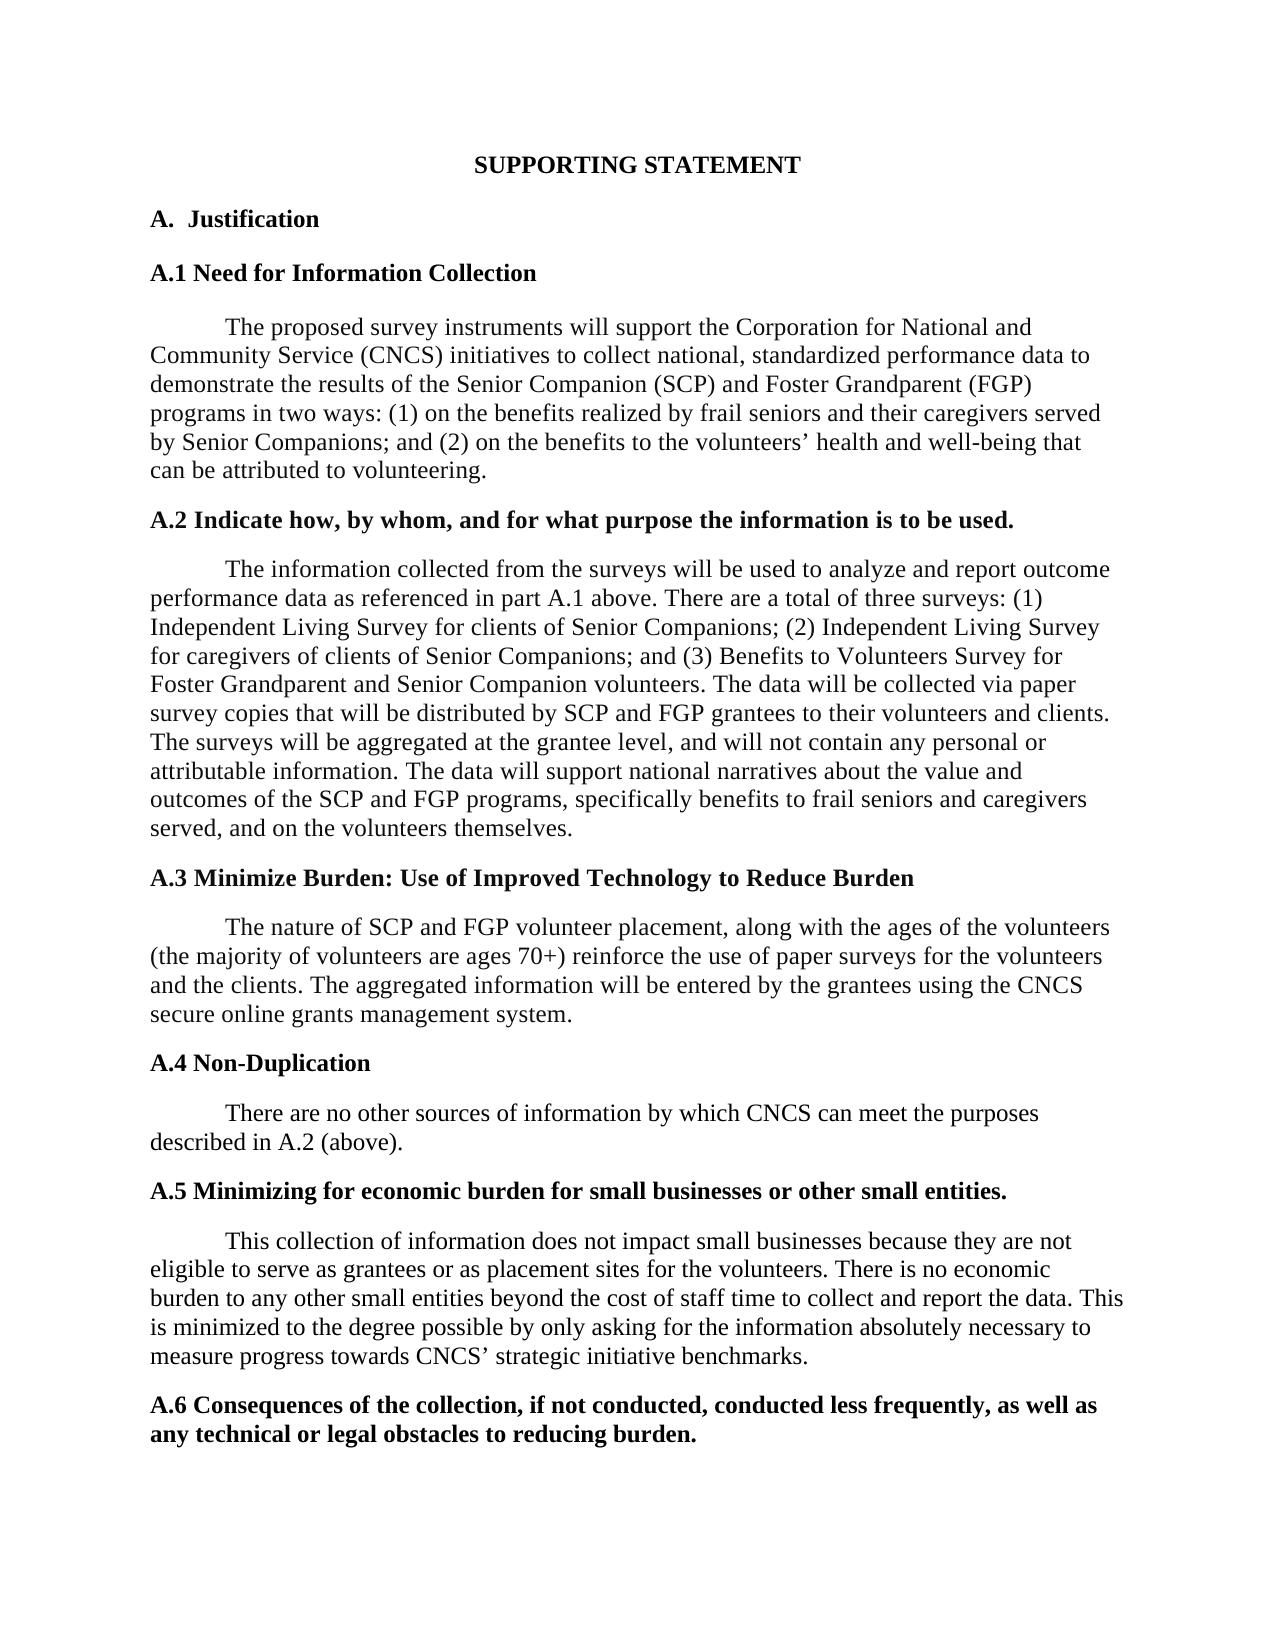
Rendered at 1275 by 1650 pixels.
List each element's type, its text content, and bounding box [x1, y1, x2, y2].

text The proposed survey instruments will support the Corporation for National and Community Service (CNCS) initiatives to collect national, standardized performance data to demonstrate the results of the Senior Companion (SCP) and Foster Grandparent (FGP) programs in two ways: (1) on the benefits realized by frail seniors and their caregivers served by Senior Companions; and (2) on the benefits to the volunteers’ health and well-being that can be attributed to volunteering. [150, 312, 1125, 484]
list Justification [150, 204, 1125, 233]
text The information collected from the surveys will be used to analyze and report outcome performance data as referenced in part A.1 above. There are a total of three surveys: (1) Independent Living Survey for clients of Senior Companions; (2) Independent Living Survey for caregivers of clients of Senior Companions; and (3) Benefits to Volunteers Survey for Foster Grandparent and Senior Companion volunteers. The data will be collected via paper survey copies that will be distributed by SCP and FGP grantees to their volunteers and clients. The surveys will be aggregated at the grantee level, and will not contain any personal or attributable information. The data will support national narratives about the value and outcomes of the SCP and FGP programs, specifically benefits to frail seniors and caregivers served, and on the volunteers themselves. [150, 554, 1125, 842]
text There are no other sources of information by which CNCS can meet the purposes described in A.2 (above). [150, 1098, 1125, 1155]
text The nature of SCP and FGP volunteer placement, along with the ages of the volunteers (the majority of volunteers are ages 70+) reinforce the use of paper surveys for the volunteers and the clients. The aggregated information will be entered by the grantees using the CNCS secure online grants management system. [150, 912, 1125, 1027]
text This collection of information does not impact small businesses because they are not eligible to serve as grantees or as placement sites for the volunteers. There is no economic burden to any other small entities beyond the cost of staff time to collect and report the data. This is minimized to the degree possible by only asking for the information absolutely necessary to measure progress towards CNCS’ strategic initiative benchmarks. [150, 1226, 1125, 1369]
text A.6 Consequences of the collection, if not conducted, conducted less frequently, as well as any technical or legal obstacles to reducing burden. [150, 1390, 1125, 1448]
text A.4 Non-Duplication [150, 1048, 1125, 1077]
text A.3 Minimize Burden: Use of Improved Technology to Reduce Burden [150, 863, 1125, 892]
text A.1 Need for Information Collection [150, 258, 1125, 286]
text SUPPORTING STATEMENT [150, 150, 1125, 179]
text A.5 Minimizing for economic burden for small businesses or other small entities. [150, 1176, 1125, 1205]
text A.2 Indicate how, by whom, and for what purpose the information is to be used. [150, 505, 1125, 534]
